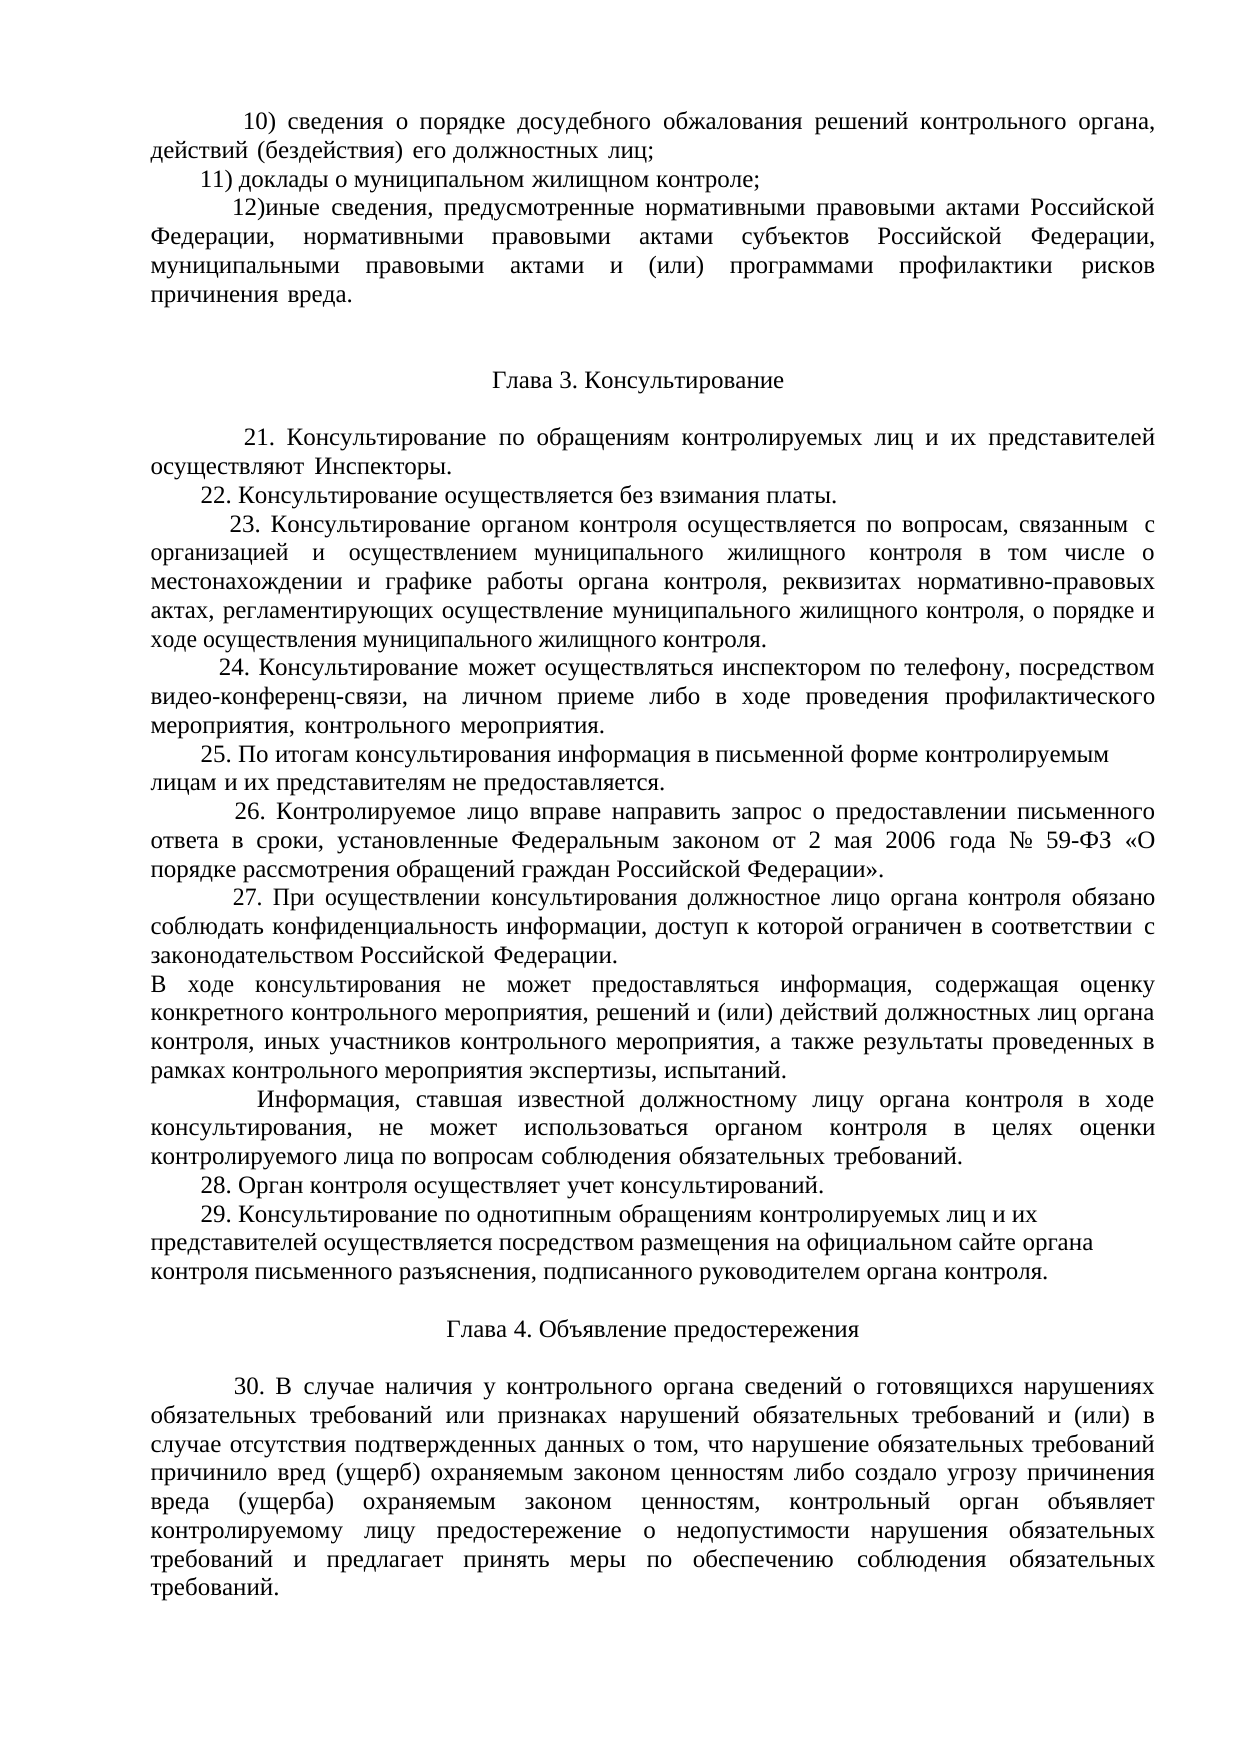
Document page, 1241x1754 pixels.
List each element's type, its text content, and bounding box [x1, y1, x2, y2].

text 30. В случае наличия у контрольного органа сведений о готовящихся нарушениях обязательных требований или признаках нарушений обязательных требований и (или) в случае отсутствия подтвержденных данных о том, что нарушение обязательных требований причинило вред (ущерб) охраняемым законом ценностям либо создало угрозу причинения вреда (ущерба) охраняемым законом ценностям, контрольный орган объявляет контролируемому лицу предостережение о недопустимости нарушения обязательных требований и предлагает принять меры по обеспечению соблюдения обязательных требований. [150, 1371, 1155, 1601]
text В ходе консультирования не может предоставляться информация, содержащая оценку конкретного контрольного мероприятия, решений и (или) действий должностных лиц органа контроля, иных участников контрольного мероприятия, а также результаты проведенных в рамках контрольного мероприятия экспертизы, испытаний. [150, 969, 1155, 1084]
text 29. Консультирование по однотипным обращениям контролируемых лиц и их представителей осуществляется посредством размещения на официальном сайте органа контроля письменного разъяснения, подписанного руководителем органа контроля. [150, 1199, 1155, 1285]
list 26. Контролируемое лицо вправе направить запрос о предоставлении письменного ответа в сроки, установленные Федеральным законом от 2 мая 2006 года № 59-ФЗ «О порядке рассмотрения обращений граждан Российской Федерации». [150, 796, 1155, 882]
list 10) сведения о порядке досудебного обжалования решений контрольного органа, действий (бездействия) его должностных лиц; [150, 106, 1155, 164]
list 27. При осуществлении консультирования должностное лицо органа контроля обязано соблюдать конфиденциальность информации, доступ к которой ограничен в соответствии с законодательством Российской Федерации. [150, 882, 1155, 969]
text 25. По итогам консультирования информация в письменной форме контролируемым лицам и их представителям не предоставляется. [150, 739, 1155, 796]
list 11) доклады о муниципальном жилищном контроле; [150, 164, 1155, 192]
list 28. Орган контроля осуществляет учет консультирований. [150, 1170, 1155, 1199]
text Глава 3. Консультирование [121, 365, 1155, 394]
list 24. Консультирование может осуществляться инспектором по телефону, посредством видео-конференц-связи, на личном приеме либо в ходе проведения профилактического мероприятия, контрольного мероприятия. [150, 652, 1155, 739]
list 23. Консультирование органом контроля осуществляется по вопросам, связанным с организацией и осуществлением муниципального жилищного контроля в том числе о местонахождении и графике работы органа контроля, реквизитах нормативно-правовых актах, регламентирующих осуществление муниципального жилищного контроля, о порядке и ходе осуществления муниципального жилищного контроля. [150, 509, 1155, 652]
text 21. Консультирование по обращениям контролируемых лиц и их представителей осуществляют Инспекторы. [150, 422, 1155, 480]
list 22. Консультирование осуществляется без взимания платы. [150, 480, 1155, 509]
text Информация, ставшая известной должностному лицу органа контроля в ходе консультирования, не может использоваться органом контроля в целях оценки контролируемого лица по вопросам соблюдения обязательных требований. [150, 1084, 1155, 1170]
text Глава 4. Объявление предостережения [150, 1314, 1155, 1342]
list 12)иные сведения, предусмотренные нормативными правовыми актами Российской Федерации, нормативными правовыми актами субъектов Российской Федерации, муниципальными правовыми актами и (или) программами профилактики рисков причинения вреда. [150, 192, 1155, 307]
